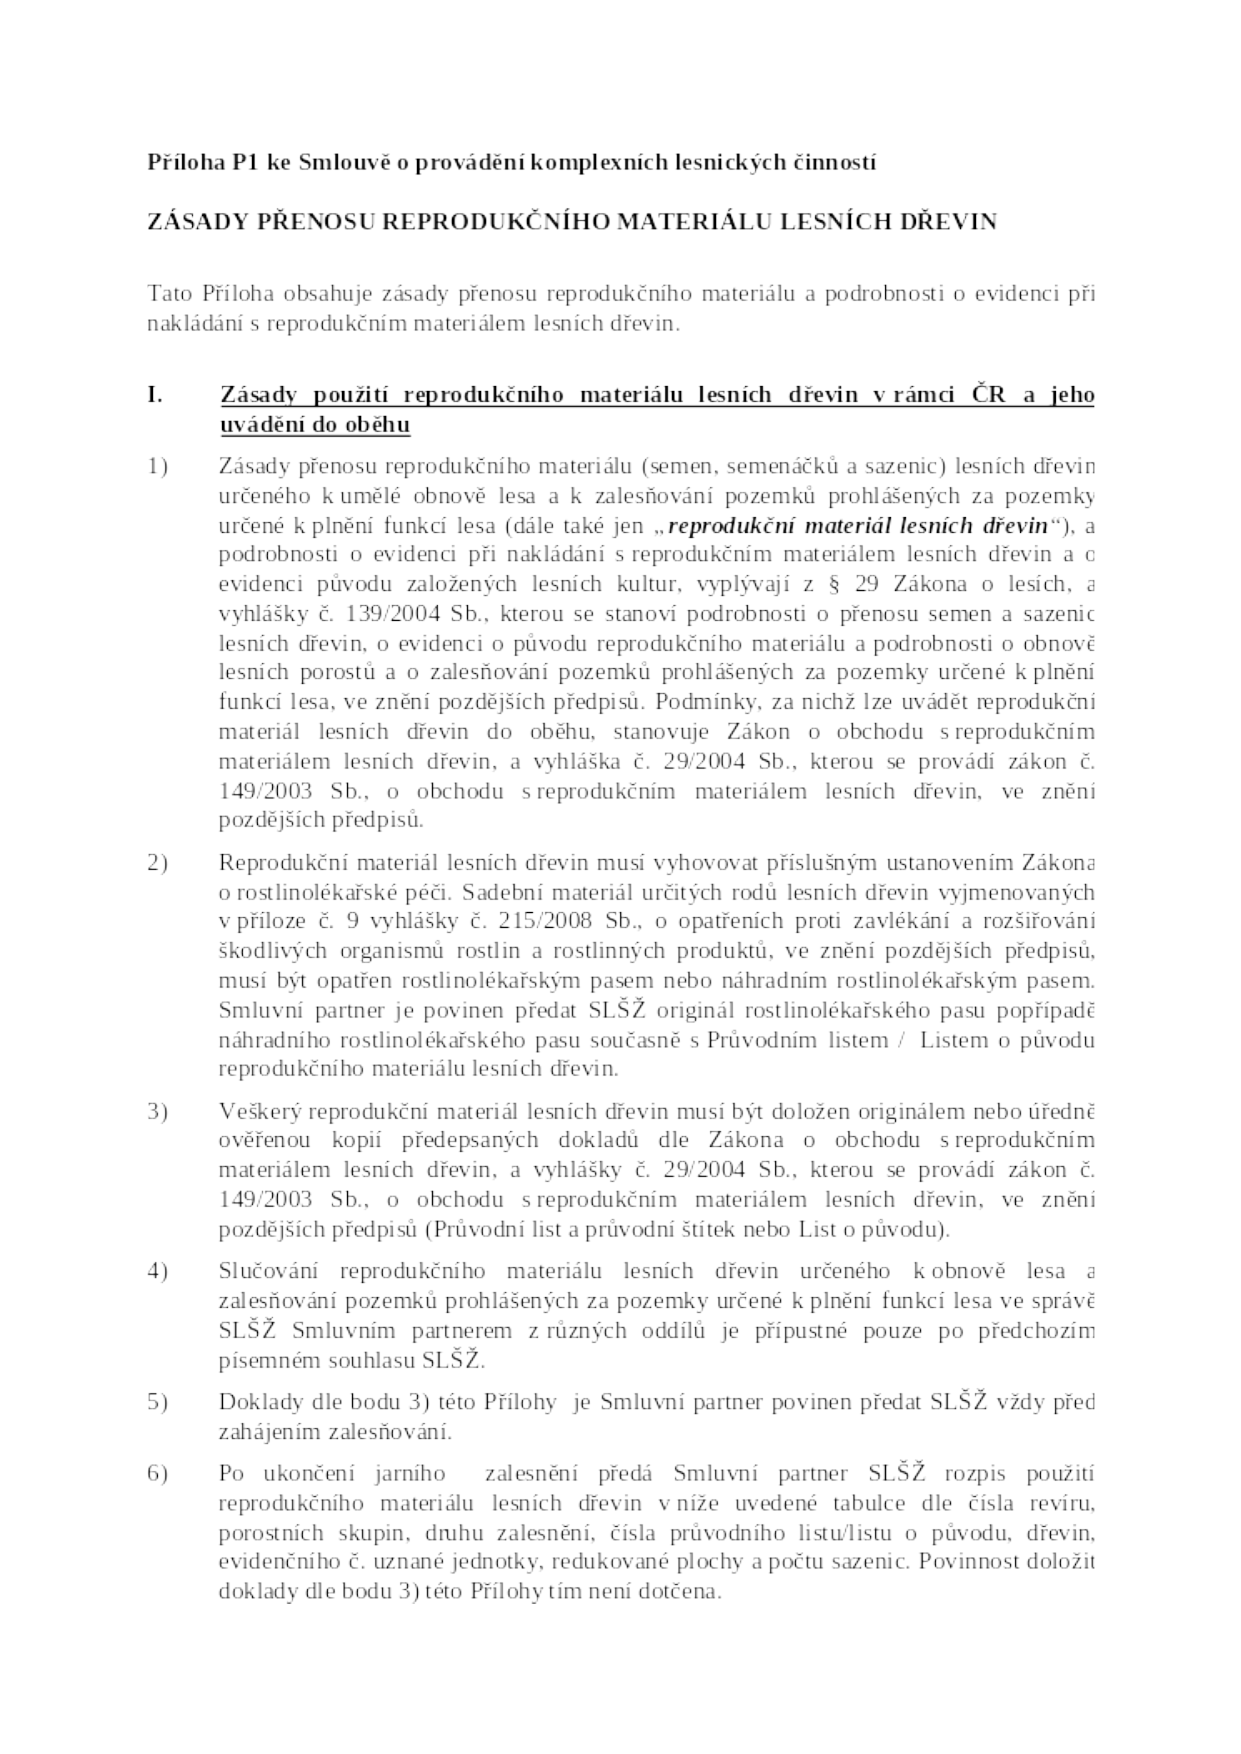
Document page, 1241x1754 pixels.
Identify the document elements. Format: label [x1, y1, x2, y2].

list [148, 148, 1093, 1604]
